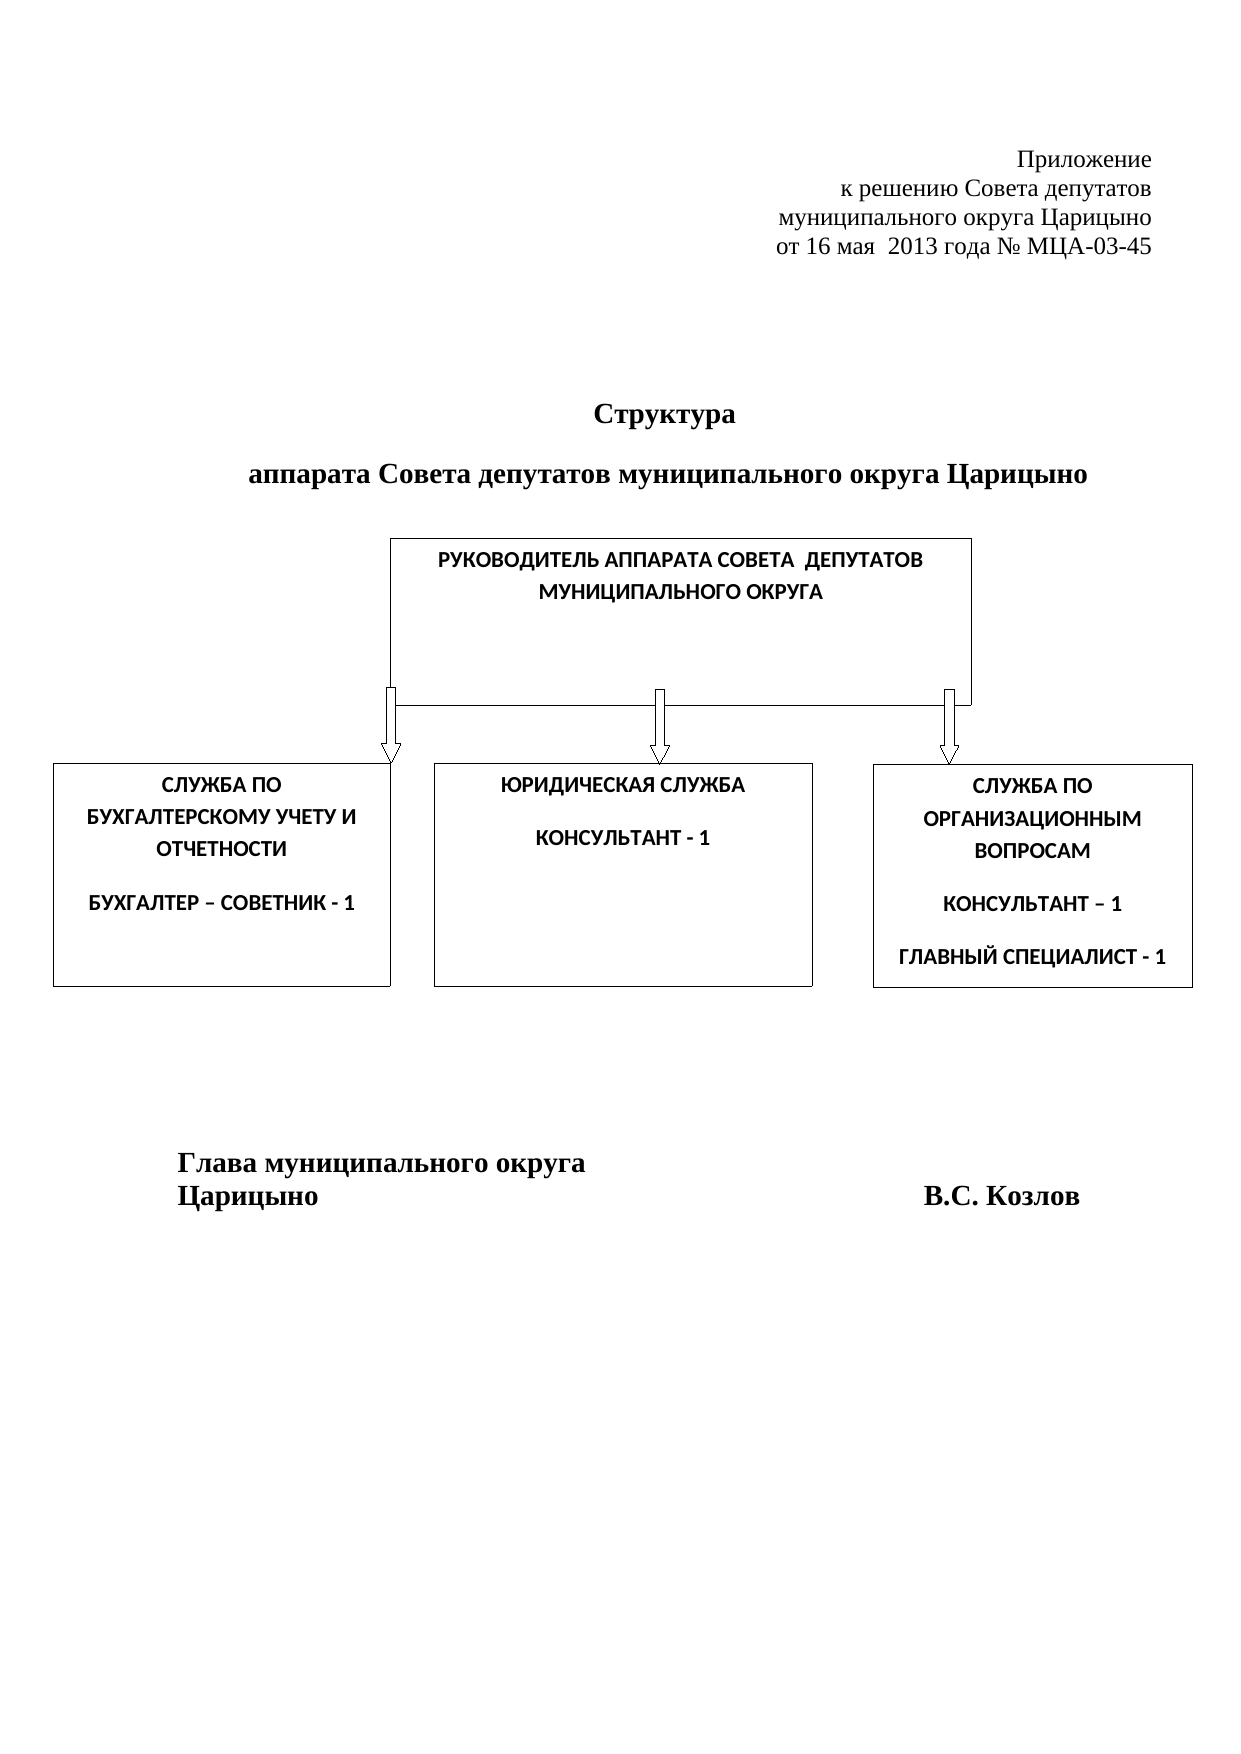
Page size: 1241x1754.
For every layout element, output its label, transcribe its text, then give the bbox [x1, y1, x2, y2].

text Структура [177, 397, 1152, 430]
text от 16 мая 2013 года № МЦА-03-45 [177, 231, 1152, 259]
text муниципального округа Царицыно [177, 202, 1152, 231]
text Приложение [177, 144, 1152, 173]
text к решению Совета депутатов [177, 173, 1152, 202]
text аппарата Совета депутатов муниципального округа Царицыно [177, 456, 1152, 489]
text Царицыно В.С. Козлов [177, 1178, 1152, 1212]
text Глава муниципального округа [177, 1145, 1152, 1178]
